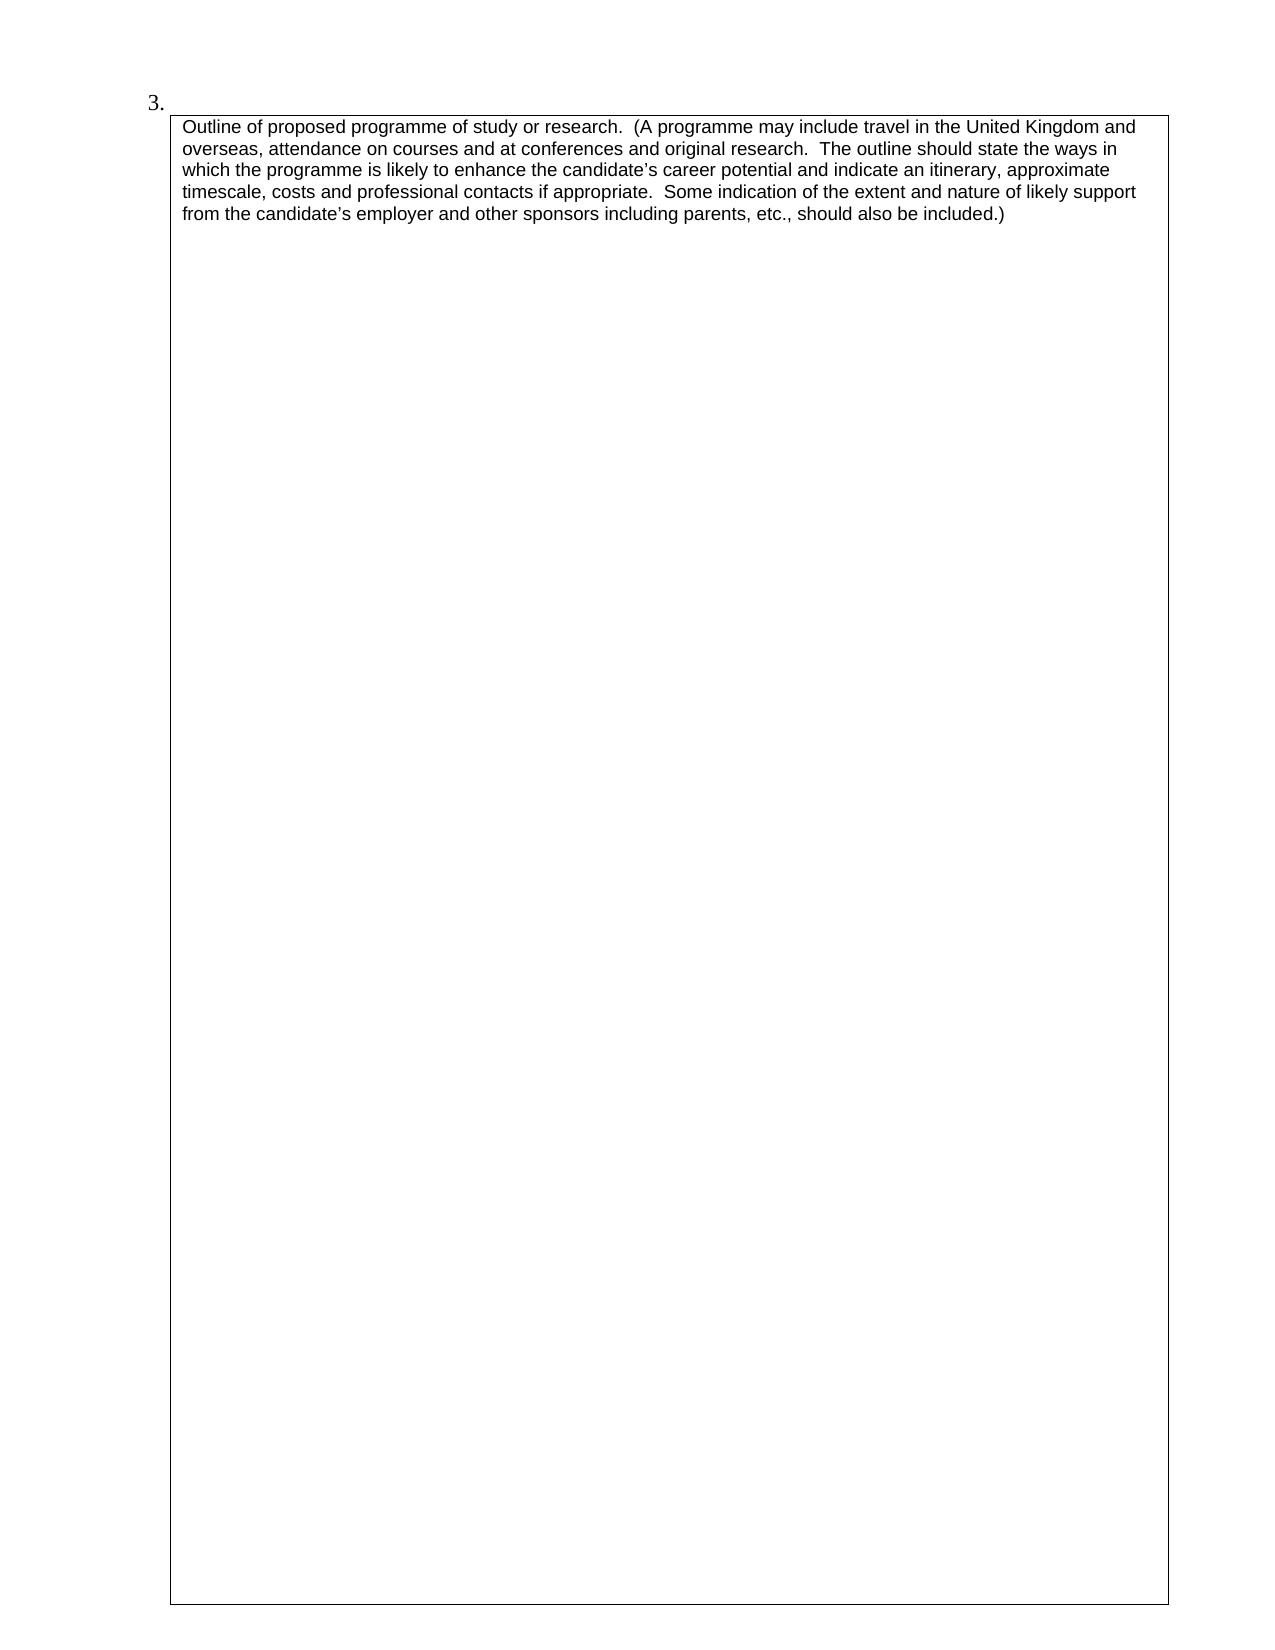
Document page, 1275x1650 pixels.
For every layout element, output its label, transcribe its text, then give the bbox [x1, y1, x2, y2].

table_header Outline of proposed programme of study or research. (A programme may include travel in the and overseas, attendance on courses and at conferences and original research. The outline should state the ways in which the programme is likely to enhance the candidate’s career potential and indicate an itinerary, approximate timescale, costs and professional contacts if appropriate. Some indication of the extent and nature of likely support from the candidate’s employer and other sponsors including parents, etc., should also be included.) [171, 116, 1168, 1604]
text 3. [148, 89, 1157, 115]
